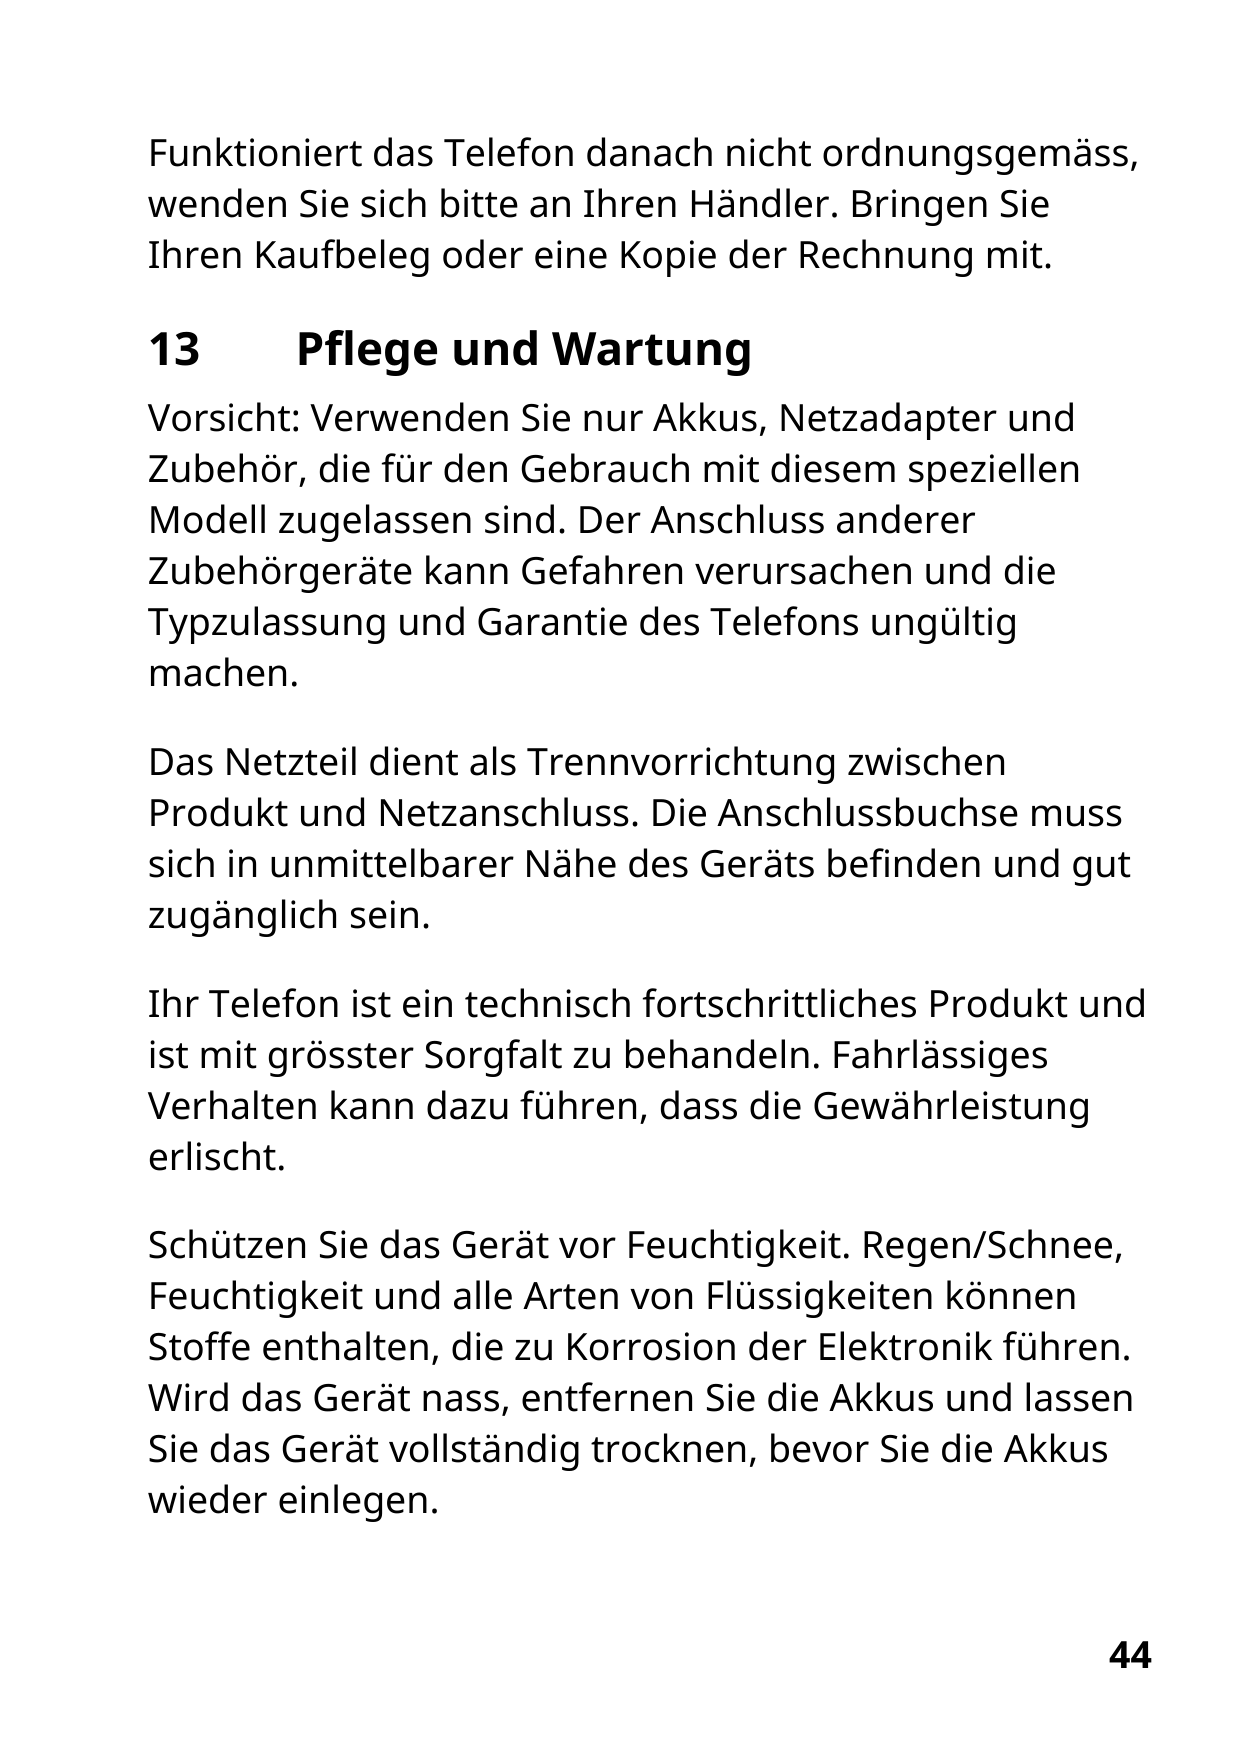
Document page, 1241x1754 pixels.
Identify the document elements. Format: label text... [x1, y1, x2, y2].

text Funktioniert das Telefon danach nicht ordnungsgemäss, wenden Sie sich bitte an Ihren Händler. Bringen Sie Ihren Kaufbeleg oder eine Kopie der Rechnung mit. [148, 126, 1152, 279]
text Vorsicht: Verwenden Sie nur Akkus, Netzadapter und Zubehör, die für den Gebrauch mit diesem speziellen Modell zugelassen sind. Der Anschluss anderer Zubehörgeräte kann Gefahren verursachen und die Typzulassung und Garantie des Telefons ungültig machen. [148, 392, 1152, 698]
text Schützen Sie das Gerät vor Feuchtigkeit. Regen/Schnee, Feuchtigkeit und alle Arten von Flüssigkeiten können Stoffe enthalten, die zu Korrosion der Elektronik führen. Wird das Gerät nass, entfernen Sie die Akkus und lassen Sie das Gerät vollständig trocknen, bevor Sie die Akkus wieder einlegen. [148, 1219, 1152, 1525]
text Ihr Telefon ist ein technisch fortschrittliches Produkt und ist mit grösster Sorgfalt zu behandeln. Fahrlässiges Verhalten kann dazu führen, dass die Gewährleistung erlischt. [148, 977, 1152, 1181]
text Das Netzteil dient als Trennvorrichtung zwischen Produkt und Netzanschluss. Die Anschlussbuchse muss sich in unmittelbarer Nähe des Geräts befinden und gut zugänglich sein. [148, 735, 1152, 939]
subtitle Pflege und Wartung [148, 317, 1152, 379]
